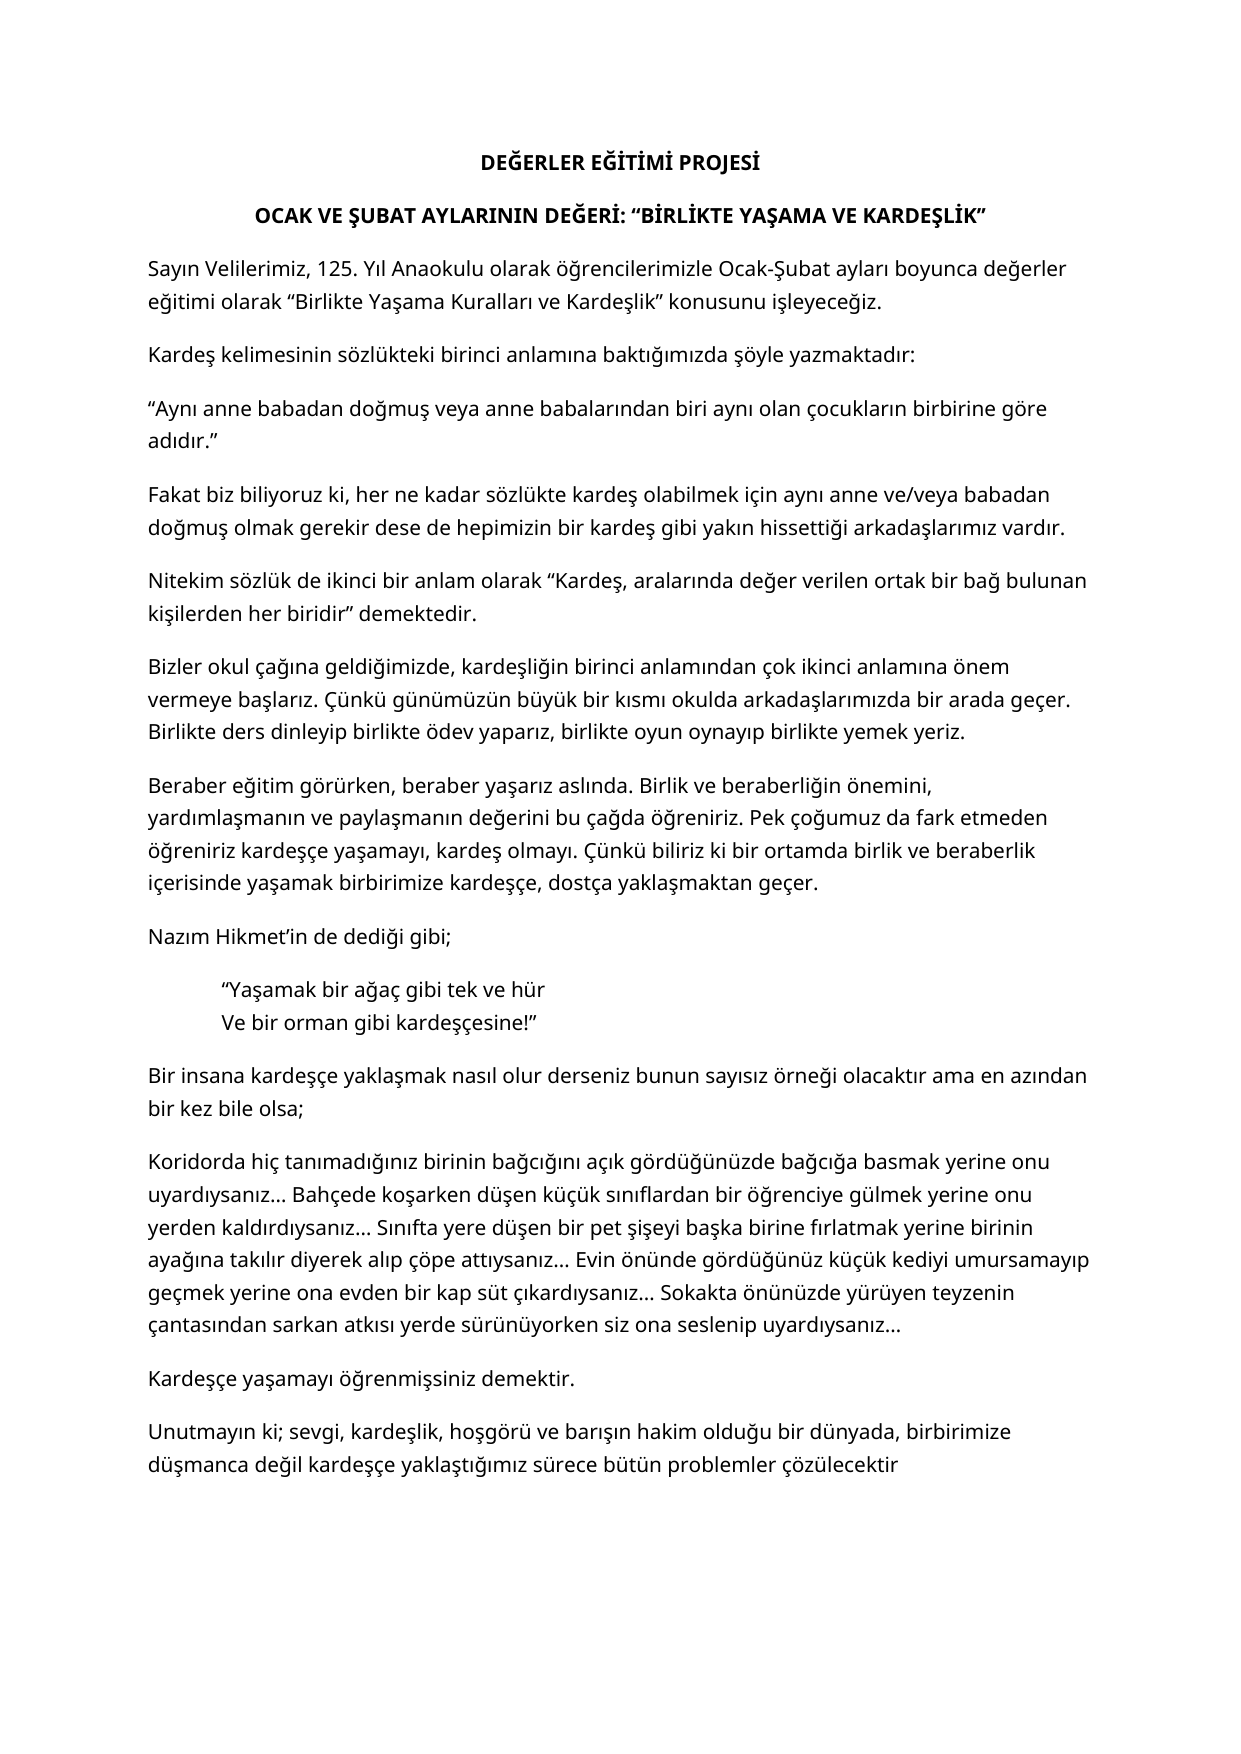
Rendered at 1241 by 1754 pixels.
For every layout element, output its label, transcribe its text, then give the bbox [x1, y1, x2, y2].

text Bizler okul çağına geldiğimizde, kardeşliğin birinci anlamından çok ikinci anlamına önem vermeye başlarız. Çünkü günümüzün büyük bir kısmı okulda arkadaşlarımızda bir arada geçer. Birlikte ders dinleyip birlikte ödev yaparız, birlikte oyun oynayıp birlikte yemek yeriz. [148, 652, 1093, 746]
text Koridorda hiç tanımadığınız birinin bağcığını açık gördüğünüzde bağcığa basmak yerine onu uyardıysanız… Bahçede koşarken düşen küçük sınıflardan bir öğrenciye gülmek yerine onu yerden kaldırdıysanız… Sınıfta yere düşen bir pet şişeyi başka birine fırlatmak yerine birinin ayağına takılır diyerek alıp çöpe attıysanız… Evin önünde gördüğünüz küçük kediyi umursamayıp geçmek yerine ona evden bir kap süt çıkardıysanız… Sokakta önünüzde yürüyen teyzenin çantasından sarkan atkısı yerde sürünüyorken siz ona seslenip uyardıysanız… [148, 1147, 1093, 1339]
text Beraber eğitim görürken, beraber yaşarız aslında. Birlik ve beraberliğin önemini, yardımlaşmanın ve paylaşmanın değerini bu çağda öğreniriz. Pek çoğumuz da fark etmeden öğreniriz kardeşçe yaşamayı, kardeş olmayı. Çünkü biliriz ki bir ortamda birlik ve beraberlik içerisinde yaşamak birbirimize kardeşçe, dostça yaklaşmaktan geçer. [148, 771, 1093, 897]
text Nitekim sözlük de ikinci bir anlam olarak “Kardeş, aralarında değer verilen ortak bir bağ bulunan kişilerden her biridir” demektedir. [148, 566, 1093, 627]
text Unutmayın ki; sevgi, kardeşlik, hoşgörü ve barışın hakim olduğu bir dünyada, birbirimize düşmanca değil kardeşçe yaklaştığımız sürece bütün problemler çözülecektir [148, 1417, 1093, 1478]
text Kardeş kelimesinin sözlükteki birinci anlamına baktığımızda şöyle yazmaktadır: [148, 341, 1093, 369]
text OCAK VE ŞUBAT AYLARININ DEĞERİ: “BİRLİKTE YAŞAMA VE KARDEŞLİK’’ [148, 201, 1093, 229]
text Kardeşçe yaşamayı öğrenmişsiniz demektir. [148, 1364, 1093, 1392]
text “Aynı anne babadan doğmuş veya anne babalarından biri aynı olan çocukların birbirine göre adıdır.” [148, 394, 1093, 455]
text DEĞERLER EĞİTİMİ PROJESİ [148, 148, 1093, 176]
text Fakat biz biliyoruz ki, her ne kadar sözlükte kardeş olabilmek için aynı anne ve/veya babadan doğmuş olmak gerekir dese de hepimizin bir kardeş gibi yakın hissettiği arkadaşlarımız vardır. [148, 480, 1093, 541]
text Bir insana kardeşçe yaklaşmak nasıl olur derseniz bunun sayısız örneği olacaktır ama en azından bir kez bile olsa; [148, 1061, 1093, 1122]
text Sayın Velilerimiz, 125. Yıl Anaokulu olarak öğrencilerimizle Ocak-Şubat ayları boyunca değerler eğitimi olarak “Birlikte Yaşama Kuralları ve Kardeşlik” konusunu işleyeceğiz. [148, 254, 1093, 316]
text Nazım Hikmet’in de dediği gibi; [148, 922, 1093, 950]
text “Yaşamak bir ağaç gibi tek ve hür Ve bir orman gibi kardeşçesine!” [148, 975, 1093, 1036]
